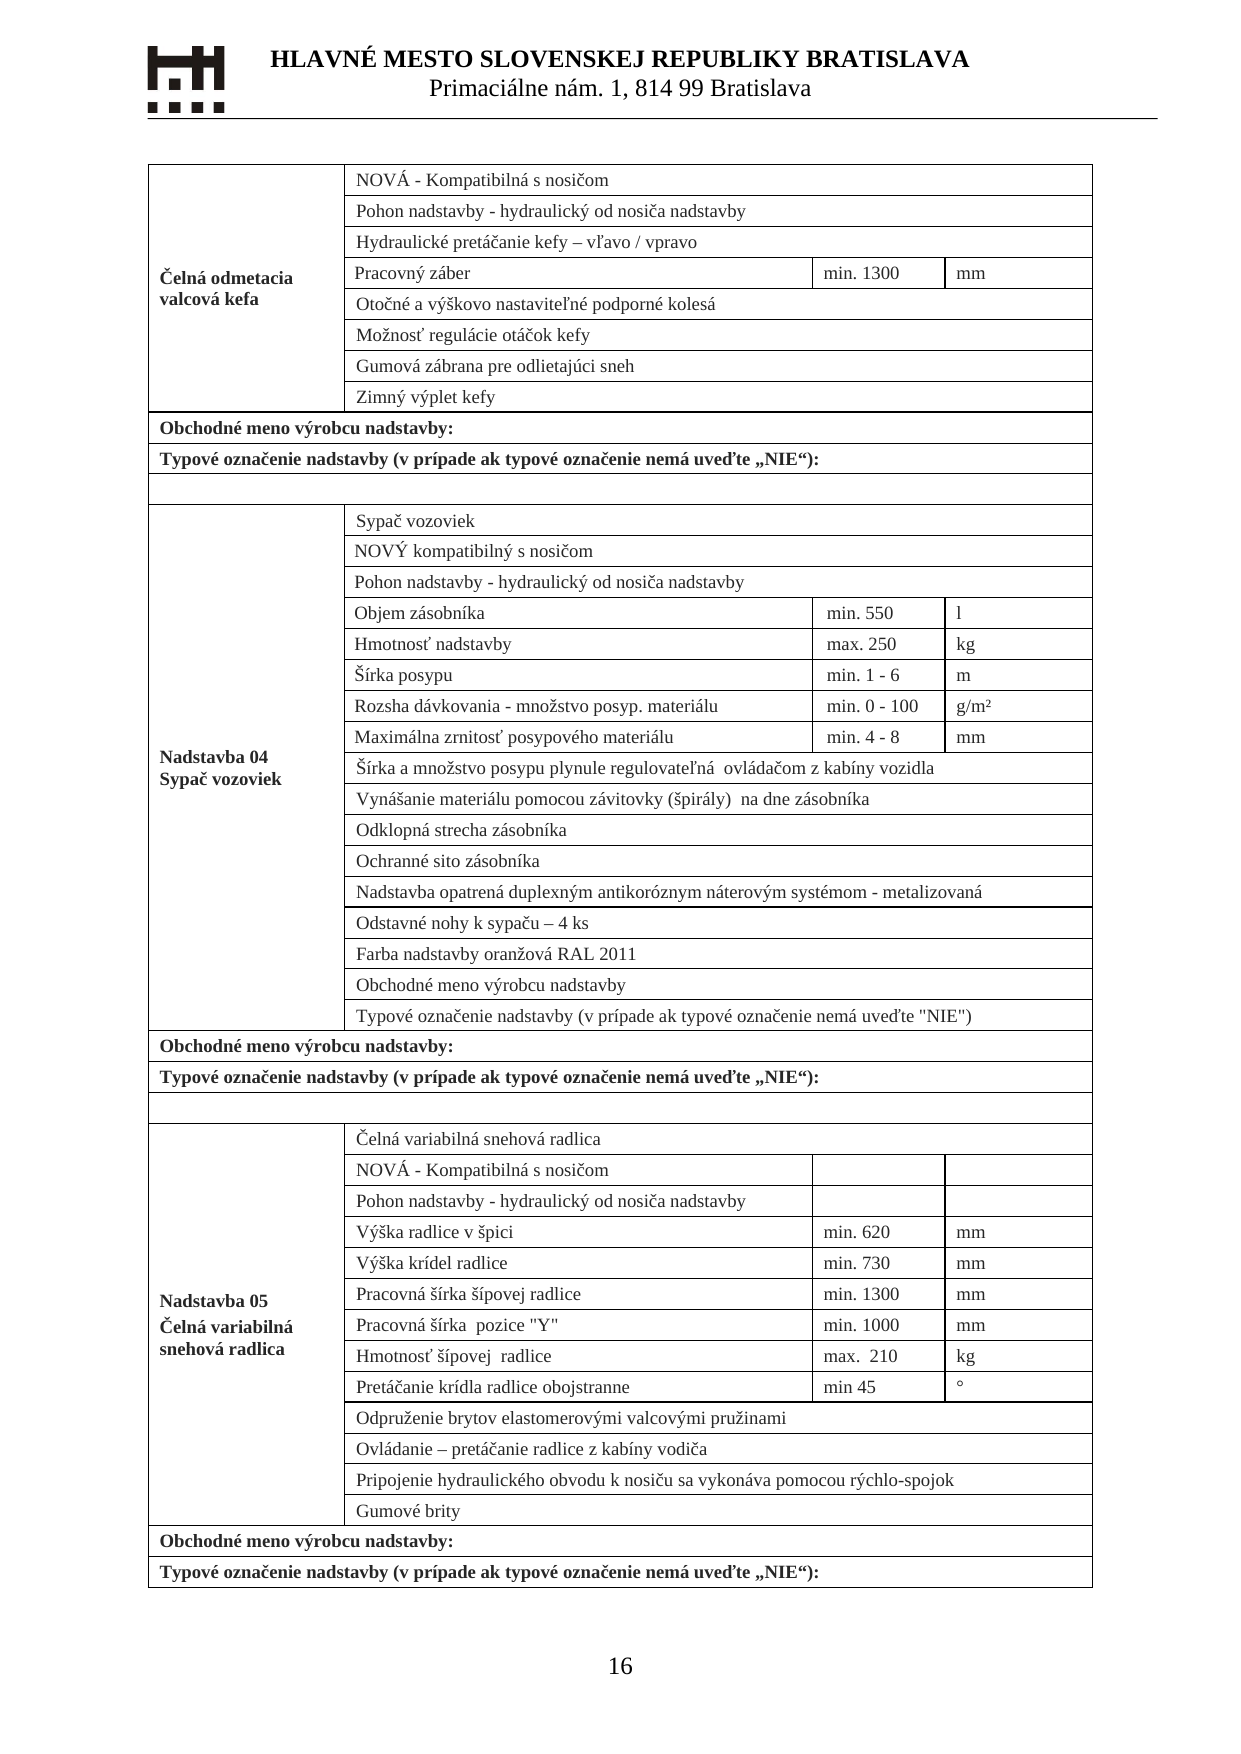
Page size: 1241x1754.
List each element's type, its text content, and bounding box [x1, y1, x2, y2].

table_cell Výška radlice v špici [345, 1217, 812, 1247]
table_cell l [946, 598, 1092, 628]
table_cell Nadstavba 05 Čelná variabilná snehová radlica [149, 1124, 344, 1525]
table_cell Hydraulické pretáčanie kefy – vľavo / vpravo [345, 227, 1092, 257]
table_cell Sypač vozoviek [345, 505, 1092, 535]
table_cell min. 730 [813, 1248, 944, 1278]
table_cell Odpruženie brytov elastomerovými valcovými pružinami [345, 1403, 1092, 1432]
table_cell Odstavné nohy k sypaču – 4 ks [345, 908, 1092, 937]
table_cell Gumové brity [345, 1495, 1092, 1525]
table_cell Pracovný záber [345, 258, 812, 288]
table_cell mm [946, 1279, 1092, 1309]
table_cell Hmotnosť šípovej radlice [345, 1341, 812, 1371]
table_cell Pracovná šírka pozice "Y" [345, 1310, 812, 1339]
table_cell Ovládanie – pretáčanie radlice z kabíny vodiča [345, 1434, 1092, 1463]
table_cell Pripojenie hydraulického obvodu k nosiču sa vykonáva pomocou rýchlo-spojok [345, 1464, 1092, 1494]
table_cell [149, 1093, 1092, 1123]
table_cell Šírka posypu [345, 660, 812, 690]
table_cell [813, 1155, 944, 1185]
table_cell Zimný výplet kefy [345, 382, 1092, 411]
table_cell min. 1300 [813, 1279, 944, 1309]
table_cell min. 550 [813, 598, 944, 628]
table_cell Rozsha dávkovania - množstvo posyp. materiálu [345, 691, 812, 721]
table_cell Obchodné meno výrobcu nadstavby: [149, 1031, 1092, 1061]
table_cell kg [946, 629, 1092, 659]
table_cell mm [946, 1217, 1092, 1247]
table_cell [813, 1186, 944, 1216]
table_cell min. 1 - 6 [813, 660, 944, 690]
table_cell max. 250 [813, 629, 944, 659]
table_cell Gumová zábrana pre odlietajúci sneh [345, 351, 1092, 381]
table_cell Výška krídel radlice [345, 1248, 812, 1278]
table_cell Pohon nadstavby - hydraulický od nosiča nadstavby [345, 567, 1092, 597]
table_cell mm [946, 258, 1092, 288]
table_cell NOVÁ - Kompatibilná s nosičom [345, 165, 1092, 195]
table_cell Pohon nadstavby - hydraulický od nosiča nadstavby [345, 196, 1092, 226]
table_cell Maximálna zrnitosť posypového materiálu [345, 722, 812, 752]
table_cell Hmotnosť nadstavby [345, 629, 812, 659]
table_cell Typové označenie nadstavby (v prípade ak typové označenie nemá uveďte "NIE") [345, 1000, 1092, 1030]
table_cell max. 210 [813, 1341, 944, 1371]
table_cell Typové označenie nadstavby (v prípade ak typové označenie nemá uveďte „NIE“): [149, 444, 1092, 473]
table_cell Obchodné meno výrobcu nadstavby: [149, 1526, 1092, 1556]
table_cell g/m² [946, 691, 1092, 721]
table_cell Obchodné meno výrobcu nadstavby [345, 969, 1092, 999]
table_cell [946, 1186, 1092, 1216]
table_cell [149, 474, 1092, 504]
table_cell Pretáčanie krídla radlice obojstranne [345, 1372, 812, 1401]
table_cell Šírka a množstvo posypu plynule regulovateľná ovládačom z kabíny vozidla [345, 753, 1092, 783]
table_cell Obchodné meno výrobcu nadstavby: [149, 413, 1092, 442]
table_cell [149, 165, 344, 411]
table_cell mm [946, 722, 1092, 752]
table_cell m [946, 660, 1092, 690]
table_cell Vynášanie materiálu pomocou závitovky (špirály) na dne zásobníka [345, 784, 1092, 814]
picture [147, 46, 225, 113]
table_cell min. 0 - 100 [813, 691, 944, 721]
table_cell Typové označenie nadstavby (v prípade ak typové označenie nemá uveďte „NIE“): [149, 1062, 1092, 1092]
table_cell Odklopná strecha zásobníka [345, 815, 1092, 844]
table_cell Možnosť regulácie otáčok kefy [345, 320, 1092, 349]
table_cell Otočné a výškovo nastaviteľné podporné kolesá [345, 289, 1092, 319]
table_cell Ochranné sito zásobníka [345, 846, 1092, 876]
table_cell NOVÝ kompatibilný s nosičom [345, 536, 1092, 566]
table_cell min 45 [813, 1372, 944, 1401]
table_cell Objem zásobníka [345, 598, 812, 628]
table_cell ° [946, 1372, 1092, 1401]
table_cell NOVÁ - Kompatibilná s nosičom [345, 1155, 812, 1185]
table_cell Pracovná šírka šípovej radlice [345, 1279, 812, 1309]
table_cell min. 1300 [813, 258, 944, 288]
table_cell Farba nadstavby oranžová RAL 2011 [345, 939, 1092, 968]
table_cell mm [946, 1248, 1092, 1278]
table_cell Nadstavba 04 Sypač vozoviek [149, 505, 344, 1030]
table_cell Pohon nadstavby - hydraulický od nosiča nadstavby [345, 1186, 812, 1216]
table_cell min. 620 [813, 1217, 944, 1247]
table_cell [946, 1155, 1092, 1185]
table_cell min. 4 - 8 [813, 722, 944, 752]
table_cell mm [946, 1310, 1092, 1339]
table_cell min. 1000 [813, 1310, 944, 1339]
table_cell Nadstavba opatrená duplexným antikoróznym náterovým systémom - metalizovaná [345, 877, 1092, 906]
table_cell Čelná variabilná snehová radlica [345, 1124, 1092, 1154]
table_cell Typové označenie nadstavby (v prípade ak typové označenie nemá uveďte „NIE“): [149, 1557, 1092, 1587]
table_cell kg [946, 1341, 1092, 1371]
